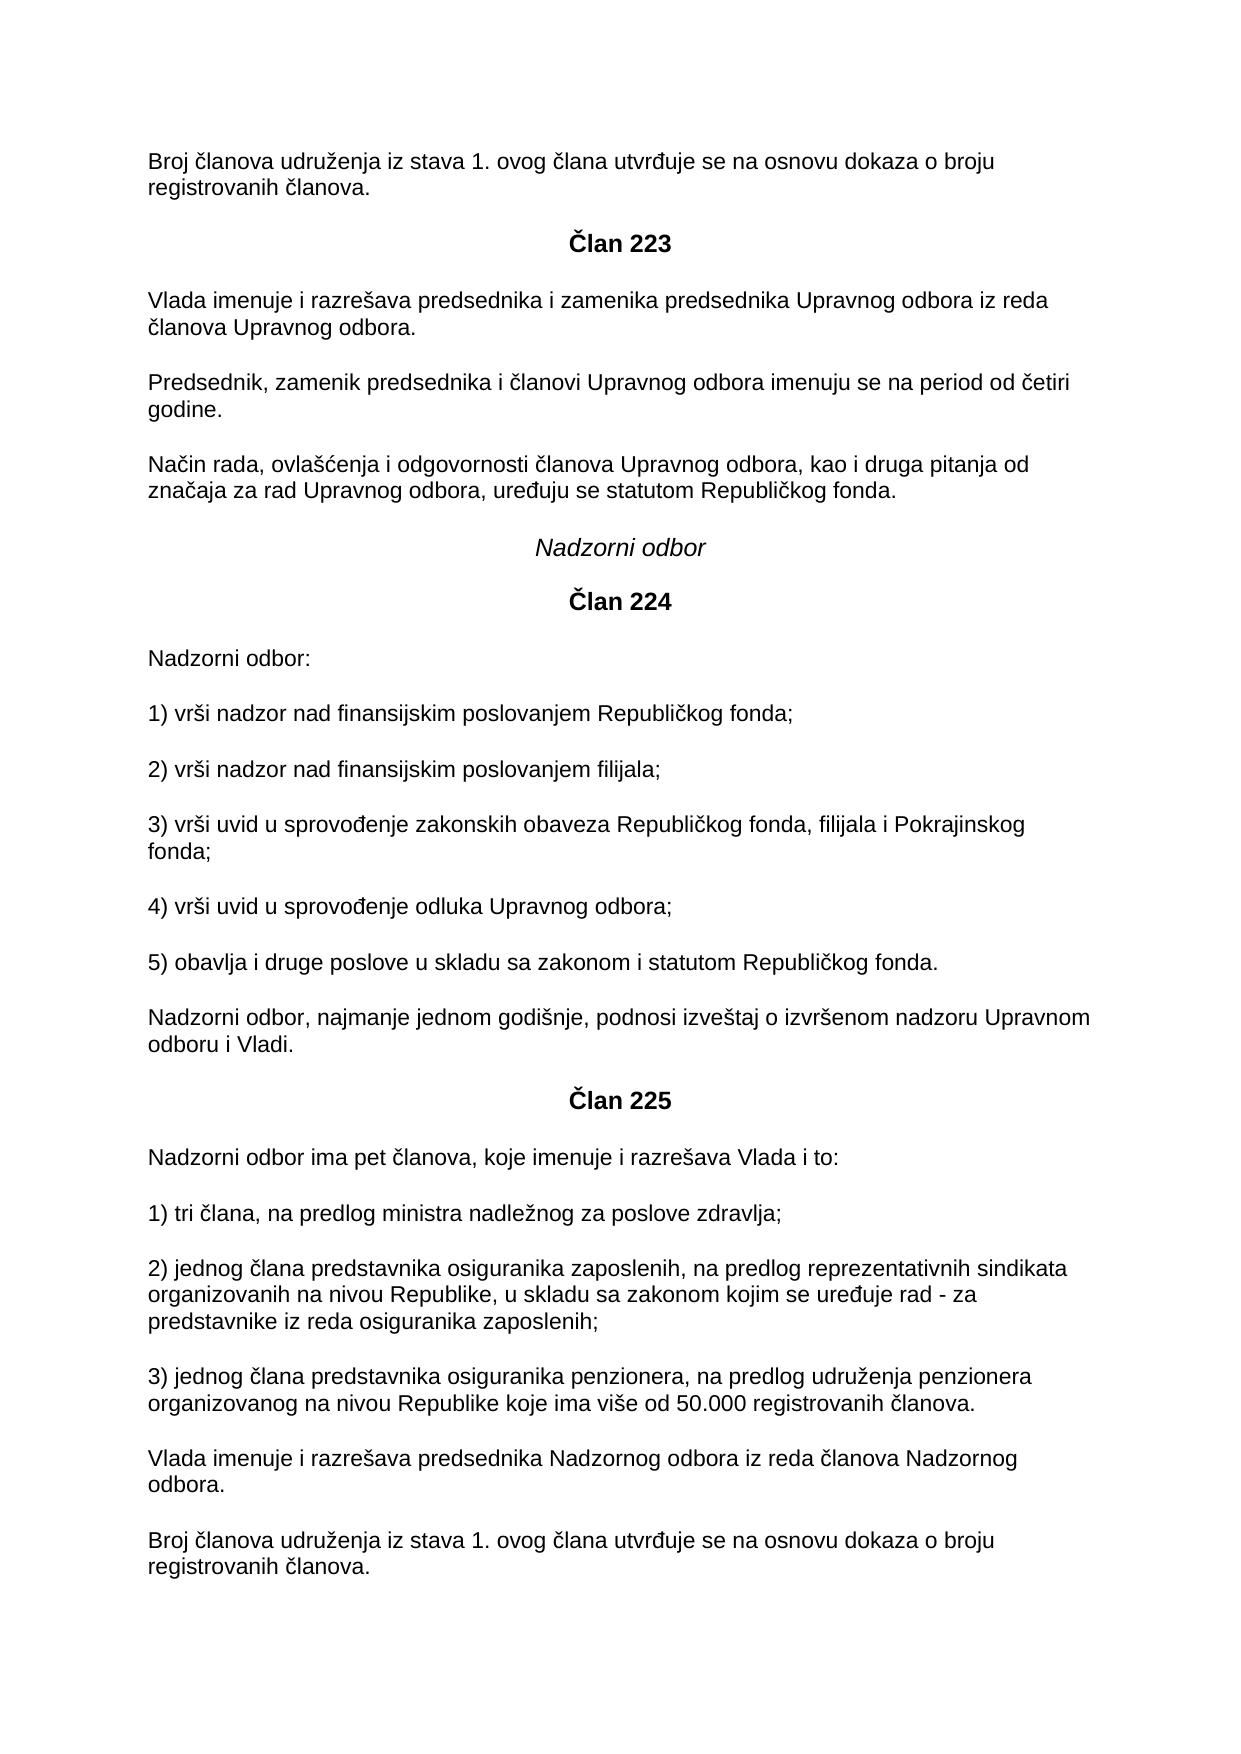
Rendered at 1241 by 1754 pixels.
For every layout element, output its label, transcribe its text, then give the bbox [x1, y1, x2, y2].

text Predsednik, zamenik predsednika i članovi Upravnog odbora imenuju se na period od četiri godine. [148, 369, 1093, 422]
text Nadzorni odbor, najmanje jednom godišnje, podnosi izveštaj o izvršenom nadzoru Upravnom odboru i Vladi. [148, 1004, 1093, 1057]
text Nadzorni odbor: [148, 645, 1093, 671]
text 5) obavlja i druge poslove u skladu sa zakonom i statutom Republičkog fonda. [148, 949, 1093, 975]
text Član 223 [148, 229, 1093, 258]
text Vlada imenuje i razrešava predsednika i zamenika predsednika Upravnog odbora iz reda članova Upravnog odbora. [148, 287, 1093, 340]
text 3) vrši uvid u sprovođenje zakonskih obaveza Republičkog fonda, filijala i Pokrajinskog fonda; [148, 811, 1093, 864]
text Nadzorni odbor [148, 533, 1093, 562]
text Član 224 [148, 587, 1093, 616]
text Nadzorni odbor ima pet članova, koje imenuje i razrešava Vlada i to: [148, 1144, 1093, 1170]
text Broj članova udruženja iz stava 1. ovog člana utvrđuje se na osnovu dokaza o broju registrovanih članova. [148, 148, 1093, 200]
text 2) jednog člana predstavnika osiguranika zaposlenih, na predlog reprezentativnih sindikata organizovanih na nivou Republike, u skladu sa zakonom kojim se uređuje rad - za predstavnike iz reda osiguranika zaposlenih; [148, 1255, 1093, 1334]
text Broj članova udruženja iz stava 1. ovog člana utvrđuje se na osnovu dokaza o broju registrovanih članova. [148, 1527, 1093, 1580]
text 3) jednog člana predstavnika osiguranika penzionera, na predlog udruženja penzionera organizovanog na nivou Republike koje ima više od 50.000 registrovanih članova. [148, 1363, 1093, 1416]
text 1) tri člana, na predlog ministra nadležnog za poslove zdravlja; [148, 1199, 1093, 1226]
text Vlada imenuje i razrešava predsednika Nadzornog odbora iz reda članova Nadzornog odbora. [148, 1445, 1093, 1498]
text Način rada, ovlašćenja i odgovornosti članova Upravnog odbora, kao i druga pitanja od značaja za rad Upravnog odbora, uređuju se statutom Republičkog fonda. [148, 451, 1093, 504]
text 2) vrši nadzor nad finansijskim poslovanjem filijala; [148, 756, 1093, 782]
text 1) vrši nadzor nad finansijskim poslovanjem Republičkog fonda; [148, 700, 1093, 727]
text Član 225 [148, 1086, 1093, 1115]
text 4) vrši uvid u sprovođenje odluka Upravnog odbora; [148, 893, 1093, 919]
